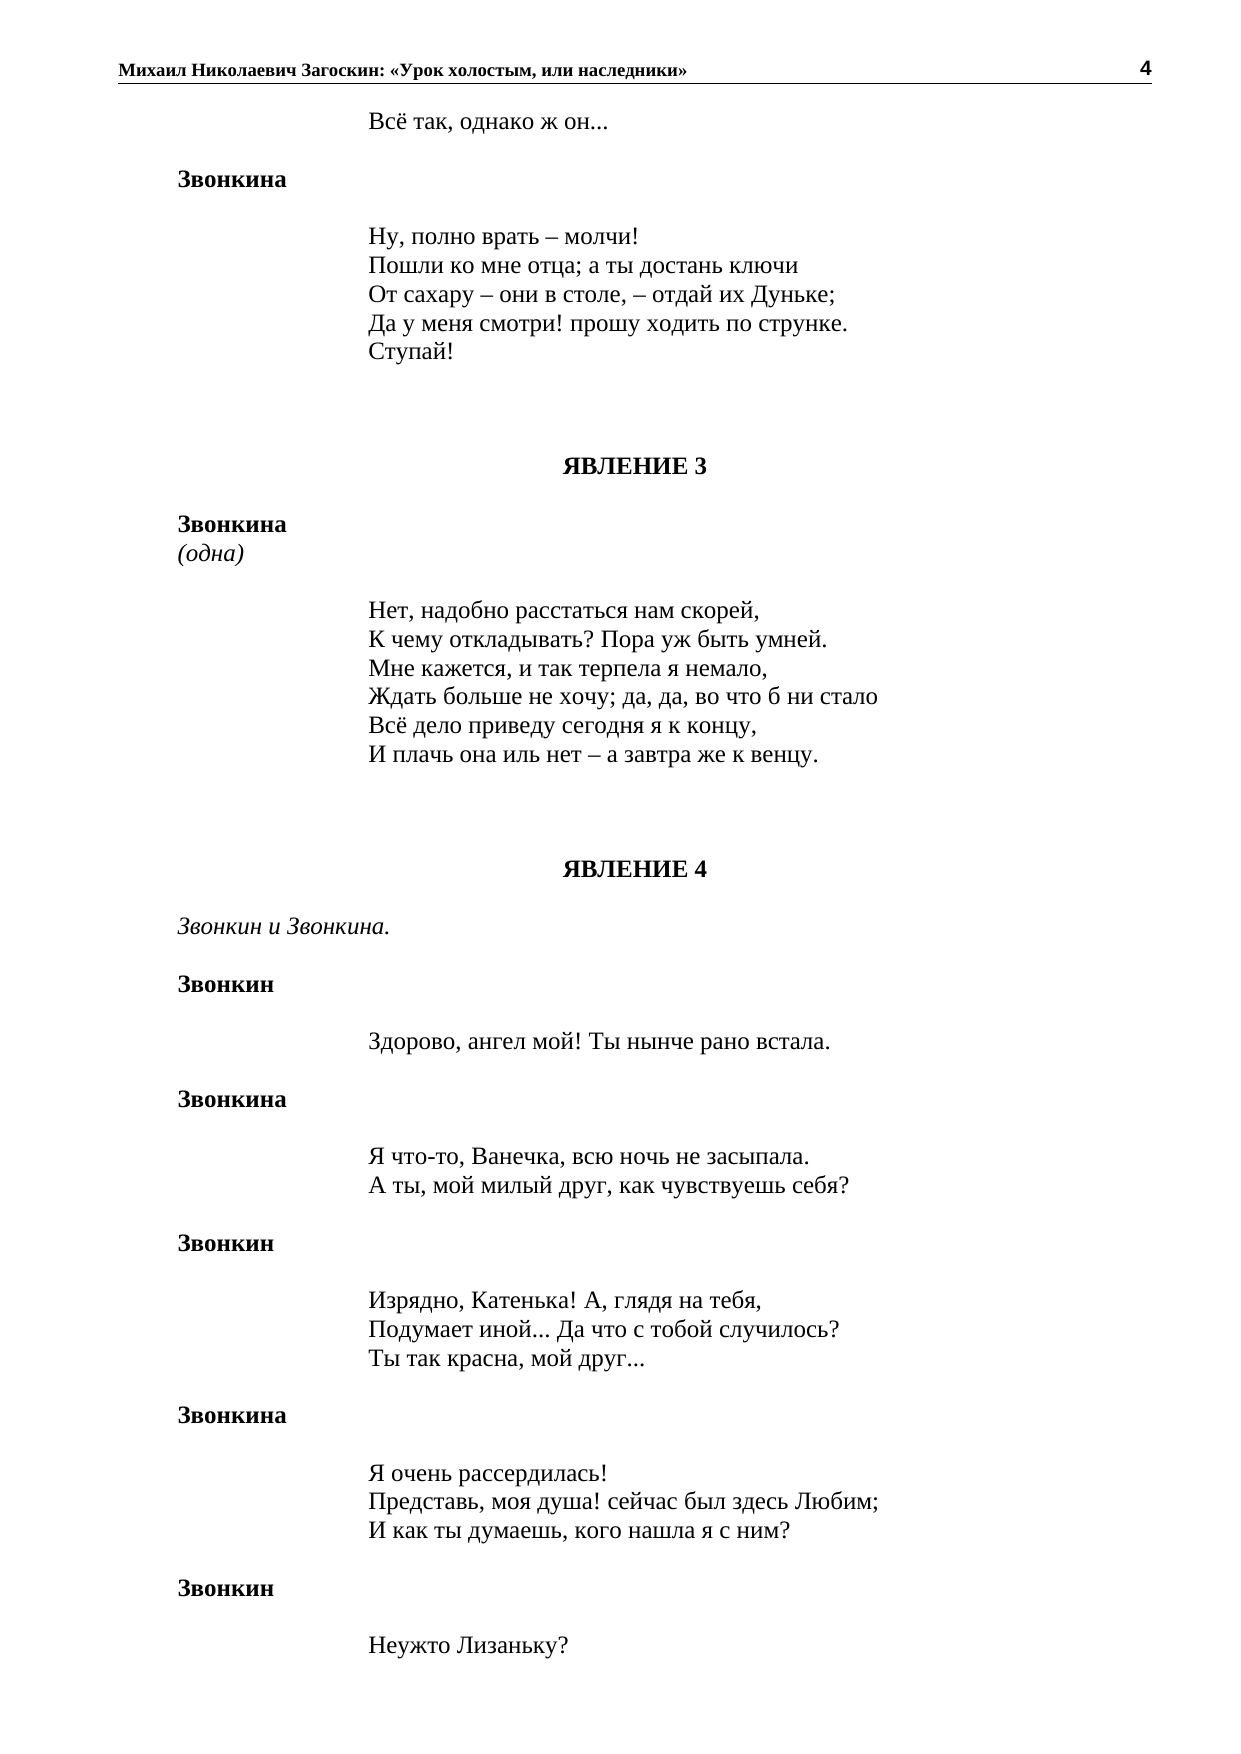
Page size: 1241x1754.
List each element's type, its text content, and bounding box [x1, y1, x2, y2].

text Звонкин [118, 969, 1152, 998]
text Подумает иной... Да что с тобой случилось? [326, 1314, 1089, 1343]
text От сахару – они в столе, – отдай их Дуньке; [326, 279, 1089, 308]
text Неужто Лизаньку? [326, 1630, 1089, 1659]
text Пошли ко мне отца; а ты достань ключи [326, 250, 1089, 279]
text Всё так, однако ж он... [326, 106, 1089, 135]
text Звонкина [118, 164, 1152, 193]
text Звонкин [118, 1573, 1152, 1601]
text Ты так красна, мой друг... [326, 1343, 1089, 1371]
text Ну, полно врать – молчи! [326, 221, 1089, 250]
text Изрядно, Катенька! А, глядя на тебя, [326, 1285, 1089, 1314]
text И как ты думаешь, кого нашла я с ним? [326, 1515, 1089, 1544]
text Звонкин и Звонкина. [118, 911, 1152, 940]
text (одна) [118, 538, 1152, 566]
text Я что-то, Ванечка, всю ночь не засыпала. [326, 1141, 1089, 1170]
text И плачь она иль нет – а завтра же к венцу. [326, 739, 1089, 768]
text Да у меня смотри! прошу ходить по струнке. [326, 308, 1089, 336]
text Нет, надобно расстаться нам скорей, [326, 595, 1089, 624]
text Звонкина [118, 509, 1152, 538]
text Здорово, ангел мой! Ты нынче рано встала. [326, 1026, 1089, 1055]
text Звонкина [118, 1400, 1152, 1429]
subtitle ЯВЛЕНИЕ 3 [118, 451, 1152, 480]
subtitle ЯВЛЕНИЕ 4 [118, 854, 1152, 883]
text Ждать больше не хочу; да, да, во что б ни стало [326, 681, 1089, 710]
text Я очень рассердилась! [326, 1458, 1089, 1486]
text А ты, мой милый друг, как чувствуешь себя? [326, 1170, 1089, 1199]
text Представь, моя душа! сейчас был здесь Любим; [326, 1486, 1089, 1515]
text Мне кажется, и так терпела я немало, [326, 653, 1089, 681]
text Ступай! [326, 336, 1089, 365]
text Всё дело приведу сегодня я к концу, [326, 710, 1089, 739]
text Звонкин [118, 1228, 1152, 1256]
text К чему откладывать? Пора уж быть умней. [326, 624, 1089, 653]
text Звонкина [118, 1084, 1152, 1113]
